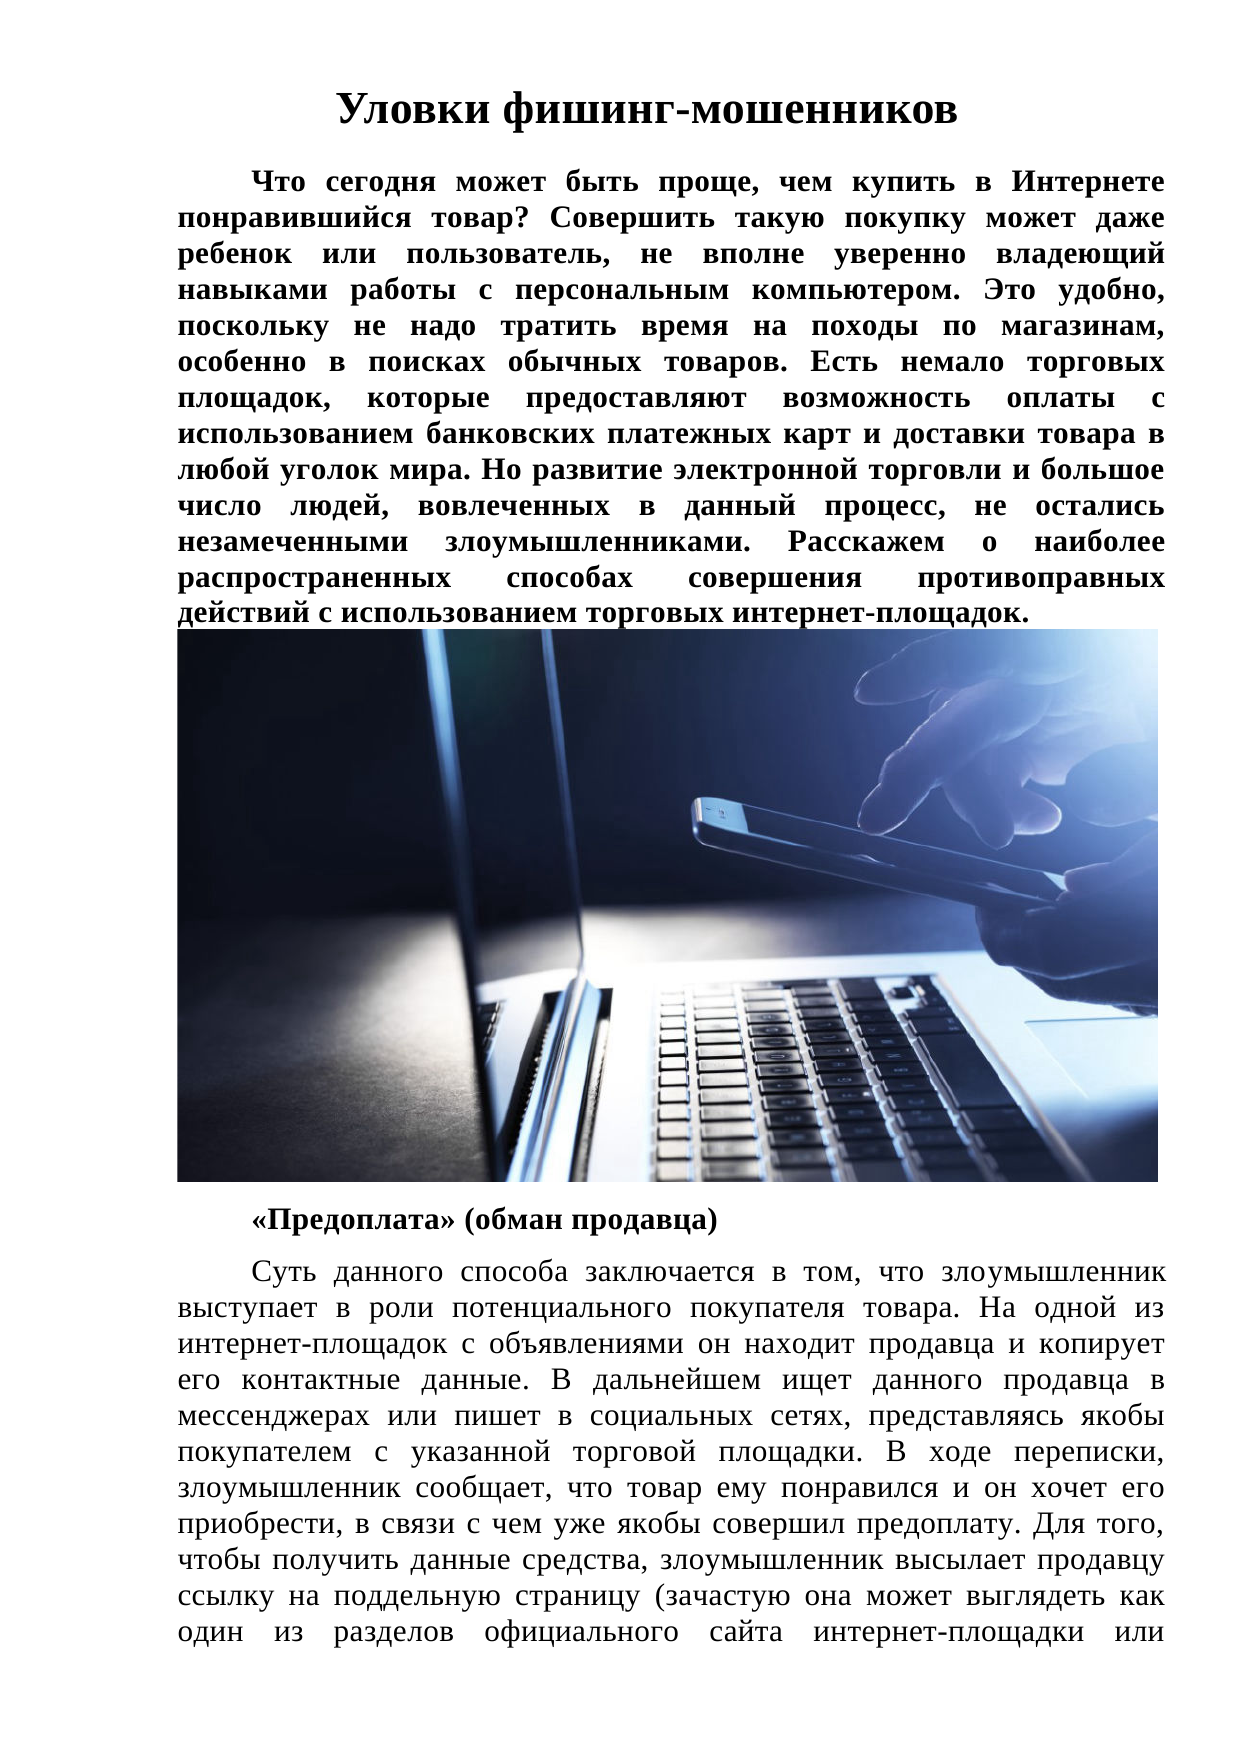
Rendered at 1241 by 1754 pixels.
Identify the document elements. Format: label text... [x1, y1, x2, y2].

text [177, 1252, 1167, 1648]
text Что сегодня может быть проще, чем купить в Интернете понравившийся товар? Совершить такую покупку может даже ребенок или пользователь, не вполне уверенно владеющий навыками работы с персональным компьютером. Это удобно, поскольку не надо тратить время на походы по магазинам, особенно в поисках обычных товаров. Есть немало торговых площадок, которые предоставляют возможность оплаты с использованием банковских платежных карт и доставки товара в любой уголок мира. Но развитие электронной торговли и большое число людей, вовлеченных в данный процесс, не остались незамеченными злоумышленниками. Расскажем о наиболее распространенных способах совершения противоправных действий с использованием торговых интернет-площадок. [177, 162, 1167, 630]
picture [177, 629, 1158, 1182]
text «Предоплата» (обман продавца) [177, 1200, 1167, 1236]
text Уловки фишинг-мошенников [177, 74, 1167, 133]
